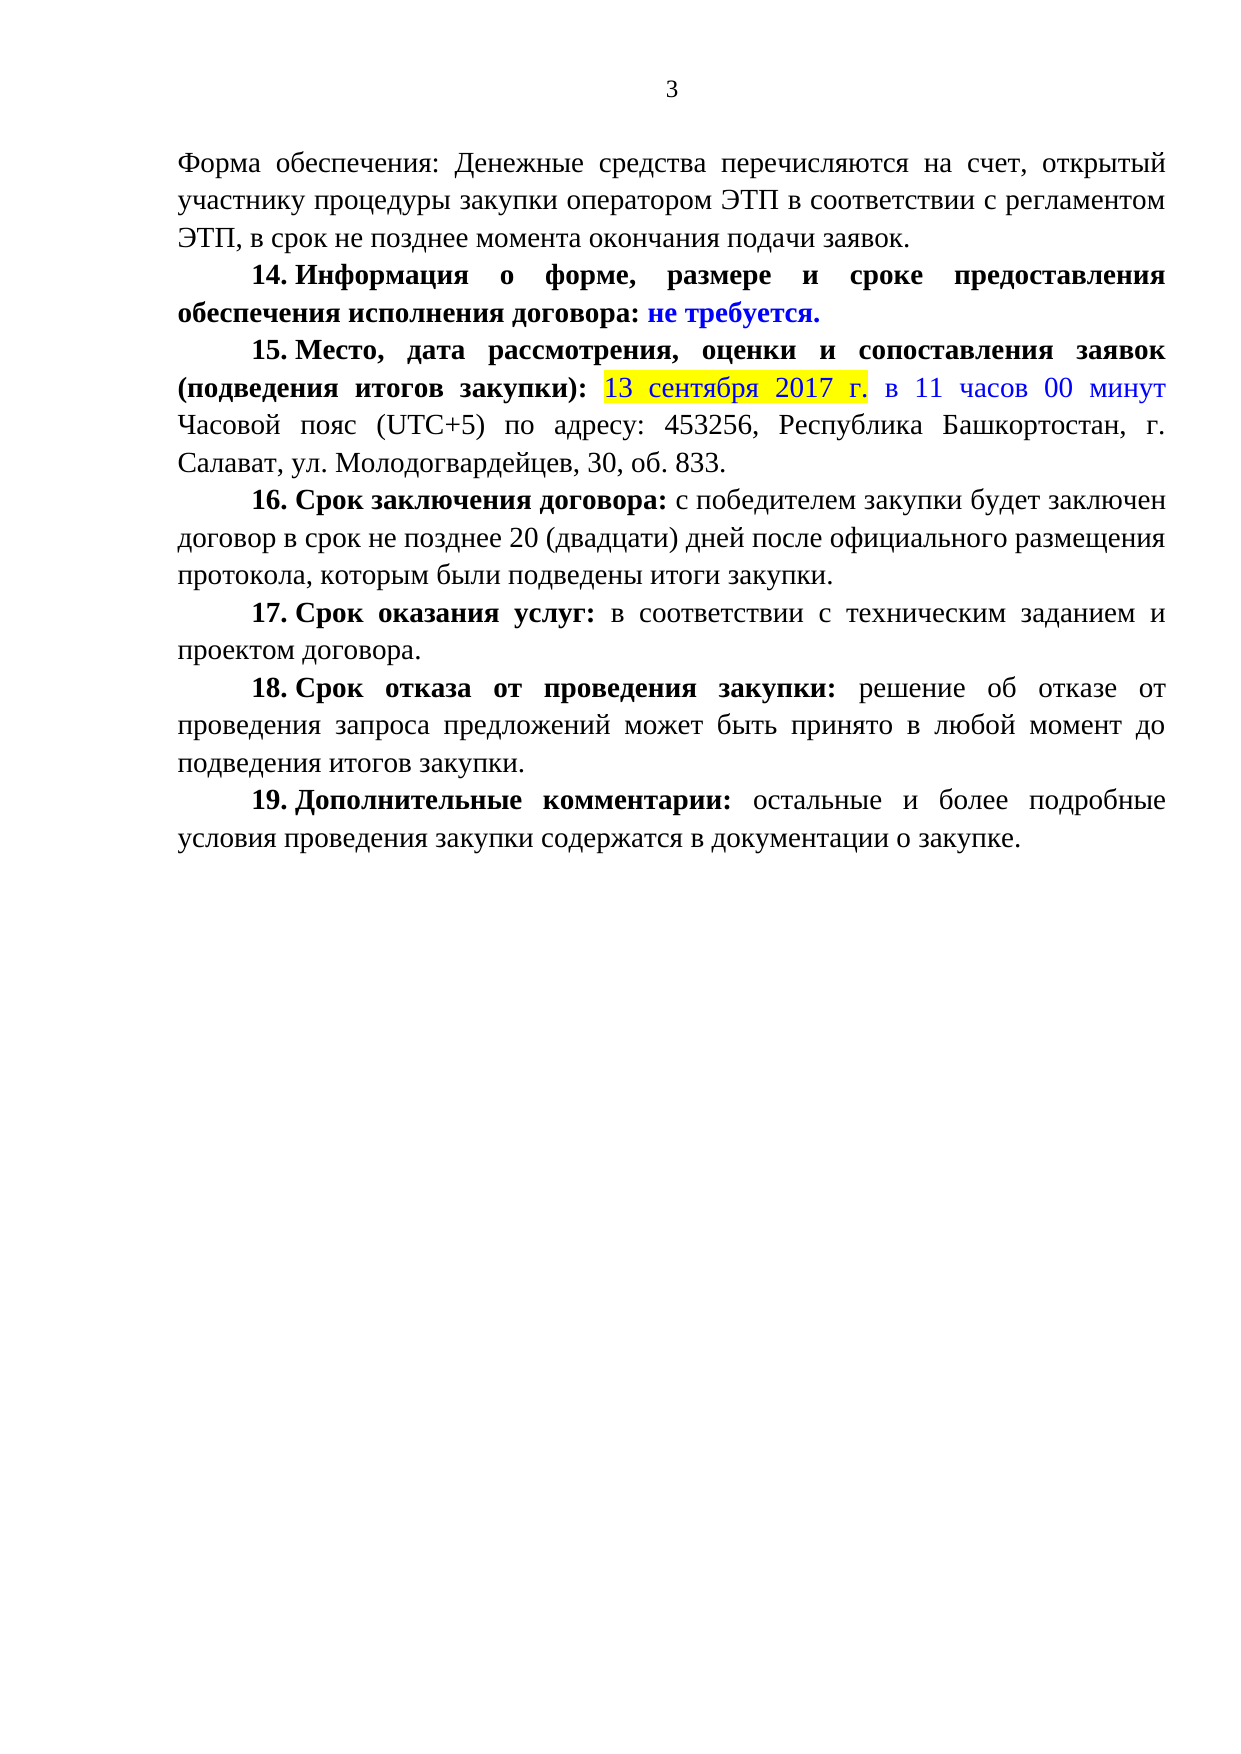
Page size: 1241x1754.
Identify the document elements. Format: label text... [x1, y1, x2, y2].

text 17. Срок оказания услуг: в соответствии с техническим заданием и проектом договора. [177, 592, 1166, 667]
text 18. Срок отказа от проведения закупки: решение об отказе от проведения запроса предложений может быть принято в любой момент до подведения итогов закупки. [177, 667, 1166, 780]
text 15. Место, дата рассмотрения, оценки и сопоставления заявок (подведения итогов закупки): 13 сентября 2017 г. в 11 часов 00 минут Часовой пояс (UTC+5) по адресу: 453256, Республика Башкортостан, г. Салават, ул. Молодогвардейцев, 30, об. 833. [177, 330, 1166, 480]
text 16. Срок заключения договора: с победителем закупки будет заключен договор в срок не позднее 20 (двадцати) дней после официального размещения протокола, которым были подведены итоги закупки. [177, 480, 1166, 592]
text 19. Дополнительные комментарии: остальные и более подробные условия проведения закупки содержатся в документации о закупке. [177, 780, 1166, 855]
text Форма обеспечения: Денежные средства перечисляются на счет, открытый участнику процедуры закупки оператором ЭТП в соответствии с регламентом ЭТП, в срок не позднее момента окончания подачи заявок. [177, 142, 1166, 255]
text 14. Информация о форме, размере и сроке предоставления обеспечения исполнения договора: не требуется. [177, 255, 1166, 330]
